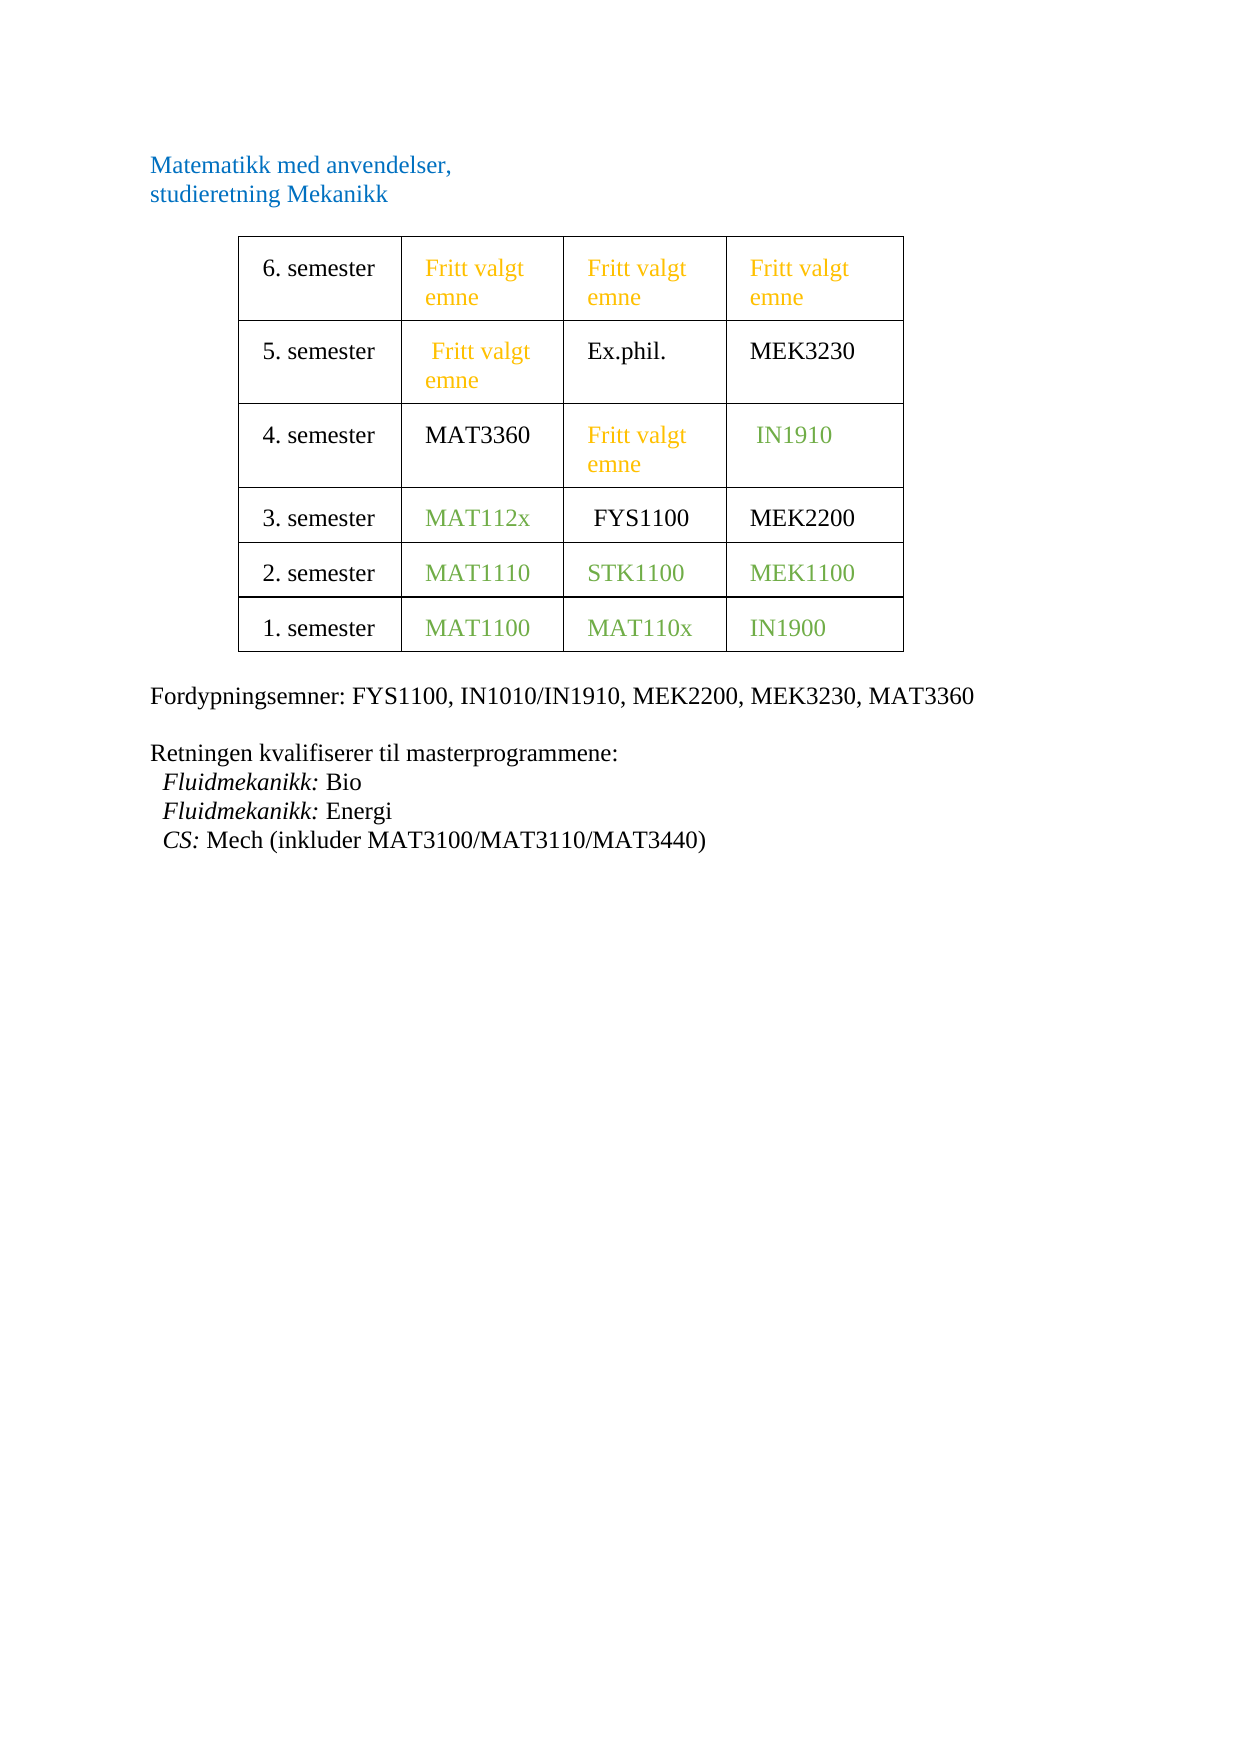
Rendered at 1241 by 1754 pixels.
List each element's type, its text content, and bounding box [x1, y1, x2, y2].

table_cell IN1900 [727, 598, 903, 651]
table_cell MEK2200 [727, 488, 903, 542]
text Matematikk med anvendelser, [150, 150, 1090, 179]
text Retningen kvalifiserer til masterprogrammene: [150, 738, 1090, 767]
table_cell MEK1100 [727, 543, 903, 596]
table_header Fritt valgt emne [564, 237, 726, 320]
text Fordypningsemner: FYS1100, IN1010/IN1910, MEK2200, MEK3230, MAT3360 [150, 681, 1090, 710]
table_cell FYS1100 [564, 488, 726, 542]
table_cell MAT1110 [402, 543, 563, 596]
table_cell Ex.phil. [564, 321, 726, 403]
table_cell MEK3230 [727, 321, 903, 403]
table_cell 1. semester [239, 598, 401, 651]
table_cell Fritt valgt emne [564, 404, 726, 487]
table_header Fritt valgt emne [727, 237, 903, 320]
table_cell IN1910 [727, 404, 903, 487]
table_cell MAT110x [564, 598, 726, 651]
table_cell MAT3360 [402, 404, 563, 487]
table_cell Fritt valgt emne [402, 321, 563, 403]
table_cell 3. semester [239, 488, 401, 542]
table_cell 2. semester [239, 543, 401, 596]
text CS: Mech (inkluder MAT3100/MAT3110/MAT3440) [150, 825, 1090, 853]
text Fluidmekanikk: Energi [150, 796, 1090, 825]
table_cell STK1100 [564, 543, 726, 596]
text studieretning Mekanikk [150, 179, 1090, 207]
table_cell MAT1100 [402, 598, 563, 651]
table_cell 5. semester [239, 321, 401, 403]
table_header 6. semester [239, 237, 401, 320]
text Fluidmekanikk: Bio [150, 767, 1090, 796]
table_cell MAT112x [402, 488, 563, 542]
table_cell 4. semester [239, 404, 401, 487]
table_header Fritt valgt emne [402, 237, 563, 320]
